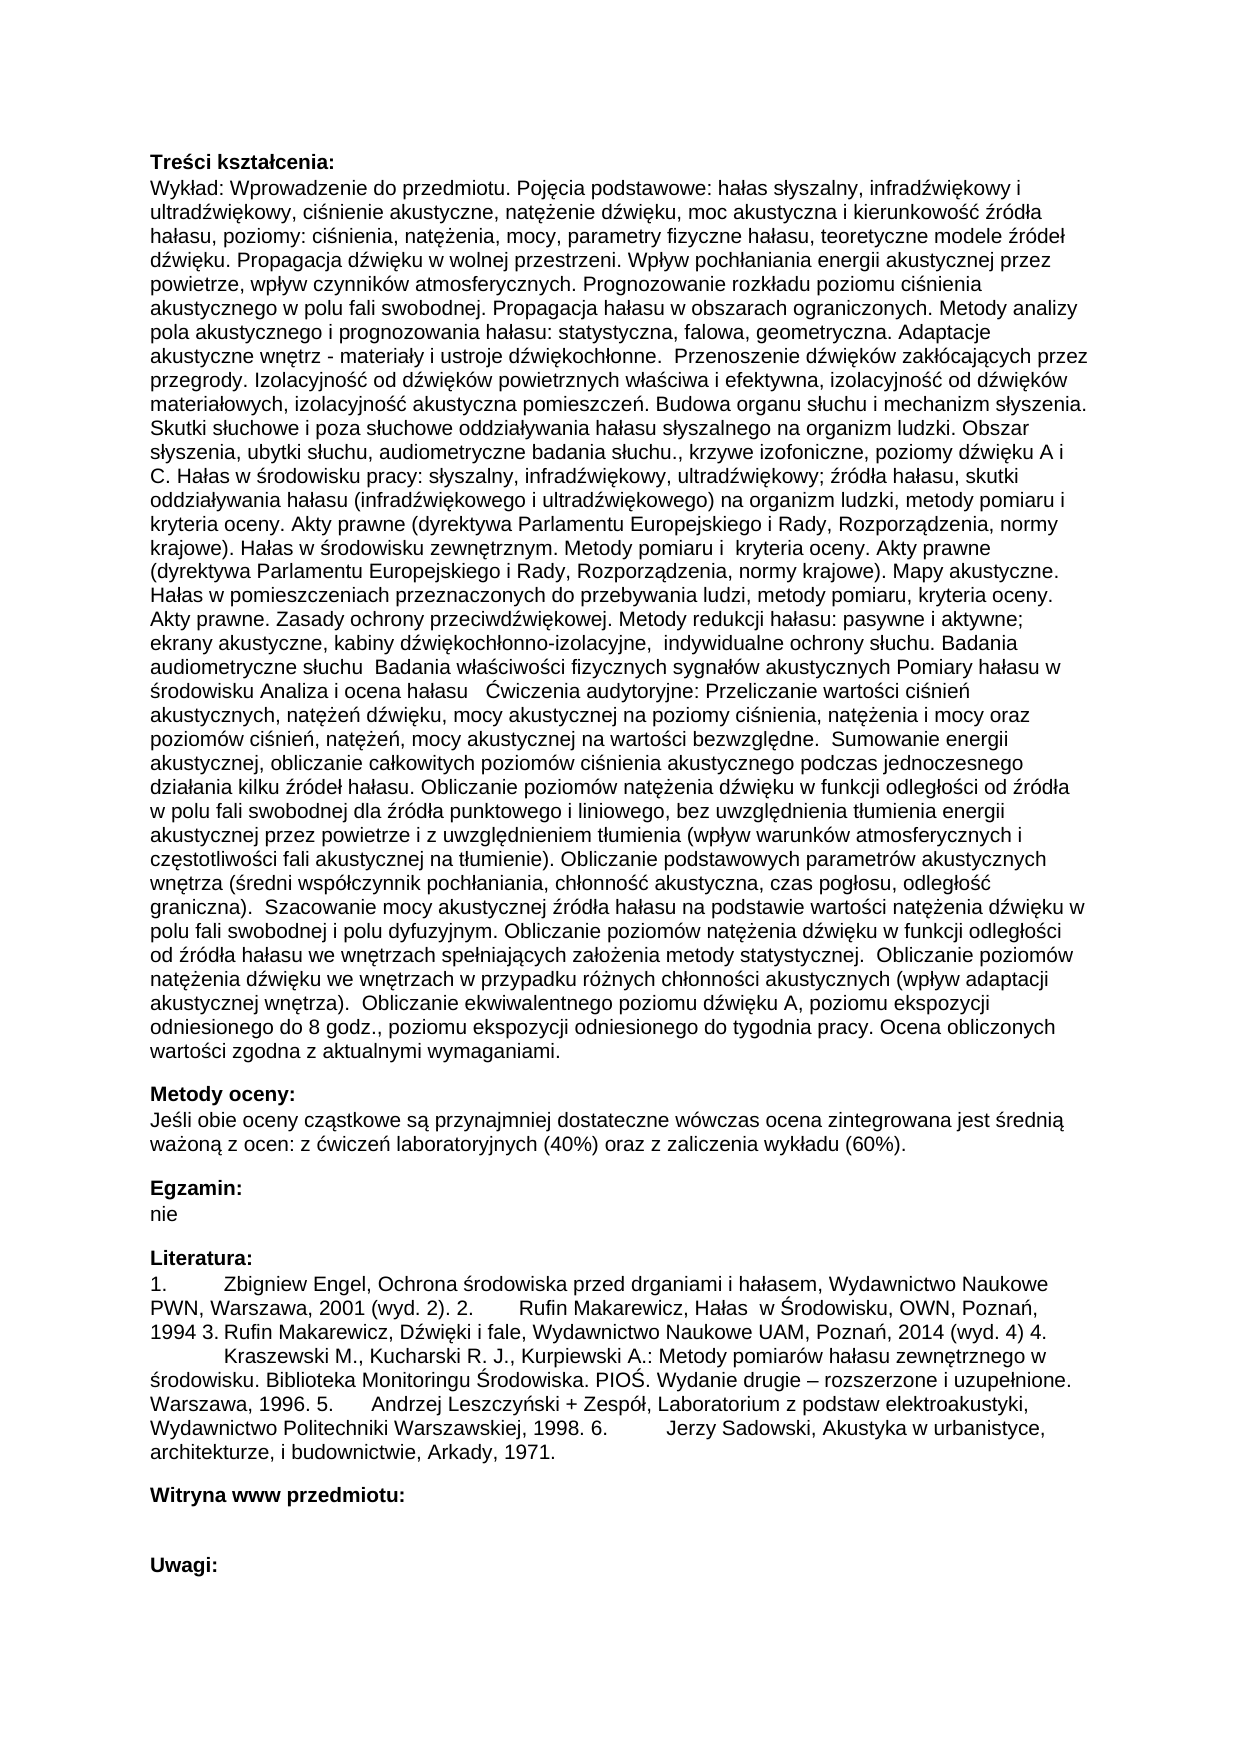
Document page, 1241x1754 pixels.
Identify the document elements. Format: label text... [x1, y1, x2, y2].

text nie [150, 1202, 1090, 1226]
text Literatura: [150, 1246, 1090, 1270]
text Treści kształcenia: [150, 150, 1090, 174]
text Uwagi: [150, 1553, 1090, 1577]
text Metody oceny: [150, 1082, 1090, 1106]
text Egzamin: [150, 1176, 1090, 1200]
text Wykład: Wprowadzenie do przedmiotu. Pojęcia podstawowe: hałas słyszalny, infradźwiękowy i ultradźwiękowy, ciśnienie akustyczne, natężenie dźwięku, moc akustyczna i kierunkowość źródła hałasu, poziomy: ciśnienia, natężenia, mocy, parametry fizyczne hałasu, teoretyczne modele źródeł dźwięku. Propagacja dźwięku w wolnej przestrzeni. Wpływ pochłaniania energii akustycznej przez powietrze, wpływ czynników atmosferycznych. Prognozowanie rozkładu poziomu ciśnienia akustycznego w polu fali swobodnej. Propagacja hałasu w obszarach ograniczonych. Metody analizy pola akustycznego i prognozowania hałasu: statystyczna, falowa, geometryczna. Adaptacje akustyczne wnętrz - materiały i ustroje dźwiękochłonne. Przenoszenie dźwięków zakłócających przez przegrody. Izolacyjność od dźwięków powietrznych właściwa i efektywna, izolacyjność od dźwięków materiałowych, izolacyjność akustyczna pomieszczeń. Budowa organu słuchu i mechanizm słyszenia. Skutki słuchowe i poza słuchowe oddziaływania hałasu słyszalnego na organizm ludzki. Obszar słyszenia, ubytki słuchu, audiometryczne badania słuchu., krzywe izofoniczne, poziomy dźwięku A i C. Hałas w środowisku pracy: słyszalny, infradźwiękowy, ultradźwiękowy; źródła hałasu, skutki oddziaływania hałasu (infradźwiękowego i ultradźwiękowego) na organizm ludzki, metody pomiaru i kryteria oceny. Akty prawne (dyrektywa Parlamentu Europejskiego i Rady, Rozporządzenia, normy krajowe). Hałas w środowisku zewnętrznym. Metody pomiaru i kryteria oceny. Akty prawne (dyrektywa Parlamentu Europejskiego i Rady, Rozporządzenia, normy krajowe). Mapy akustyczne. Hałas w pomieszczeniach przeznaczonych do przebywania ludzi, metody pomiaru, kryteria oceny. Akty prawne. Zasady ochrony przeciwdźwiękowej. Metody redukcji hałasu: pasywne i aktywne; ekrany akustyczne, kabiny dźwiękochłonno-izolacyjne, indywidualne ochrony słuchu. Badania audiometryczne słuchu Badania właściwości fizycznych sygnałów akustycznych Pomiary hałasu w środowisku Analiza i ocena hałasu Ćwiczenia audytoryjne: Przeliczanie wartości ciśnień akustycznych, natężeń dźwięku, mocy akustycznej na poziomy ciśnienia, natężenia i mocy oraz poziomów ciśnień, natężeń, mocy akustycznej na wartości bezwzględne. Sumowanie energii akustycznej, obliczanie całkowitych poziomów ciśnienia akustycznego podczas jednoczesnego działania kilku źródeł hałasu. Obliczanie poziomów natężenia dźwięku w funkcji odległości od źródła w polu fali swobodnej dla źródła punktowego i liniowego, bez uwzględnienia tłumienia energii akustycznej przez powietrze i z uwzględnieniem tłumienia (wpływ warunków atmosferycznych i częstotliwości fali akustycznej na tłumienie). Obliczanie podstawowych parametrów akustycznych wnętrza (średni współczynnik pochłaniania, chłonność akustyczna, czas pogłosu, odległość graniczna). Szacowanie mocy akustycznej źródła hałasu na podstawie wartości natężenia dźwięku w polu fali swobodnej i polu dyfuzyjnym. Obliczanie poziomów natężenia dźwięku w funkcji odległości od źródła hałasu we wnętrzach spełniających założenia metody statystycznej. Obliczanie poziomów natężenia dźwięku we wnętrzach w przypadku różnych chłonności akustycznych (wpływ adaptacji akustycznej wnętrza). Obliczanie ekwiwalentnego poziomu dźwięku A, poziomu ekspozycji odniesionego do 8 godz., poziomu ekspozycji odniesionego do tygodnia pracy. Ocena obliczonych wartości zgodna z aktualnymi wymaganiami. [150, 176, 1090, 1062]
text Jeśli obie oceny cząstkowe są przynajmniej dostateczne wówczas ocena zintegrowana jest średnią ważoną z ocen: z ćwiczeń laboratoryjnych (40%) oraz z zaliczenia wykładu (60%). [150, 1108, 1090, 1156]
text Witryna www przedmiotu: [150, 1483, 1090, 1507]
text 1. Zbigniew Engel, Ochrona środowiska przed drganiami i hałasem, Wydawnictwo Naukowe PWN, Warszawa, 2001 (wyd. 2). 2. Rufin Makarewicz, Hałas w Środowisku, OWN, Poznań, 1994 3. Rufin Makarewicz, Dźwięki i fale, Wydawnictwo Naukowe UAM, Poznań, 2014 (wyd. 4) 4. Kraszewski M., Kucharski R. J., Kurpiewski A.: Metody pomiarów hałasu zewnętrznego w środowisku. Biblioteka Monitoringu Środowiska. PIOŚ. Wydanie drugie – rozszerzone i uzupełnione. Warszawa, 1996. 5. Andrzej Leszczyński + Zespół, Laboratorium z podstaw elektroakustyki, Wydawnictwo Politechniki Warszawskiej, 1998. 6. Jerzy Sadowski, Akustyka w urbanistyce, architekturze, i budownictwie, Arkady, 1971. [150, 1272, 1090, 1463]
